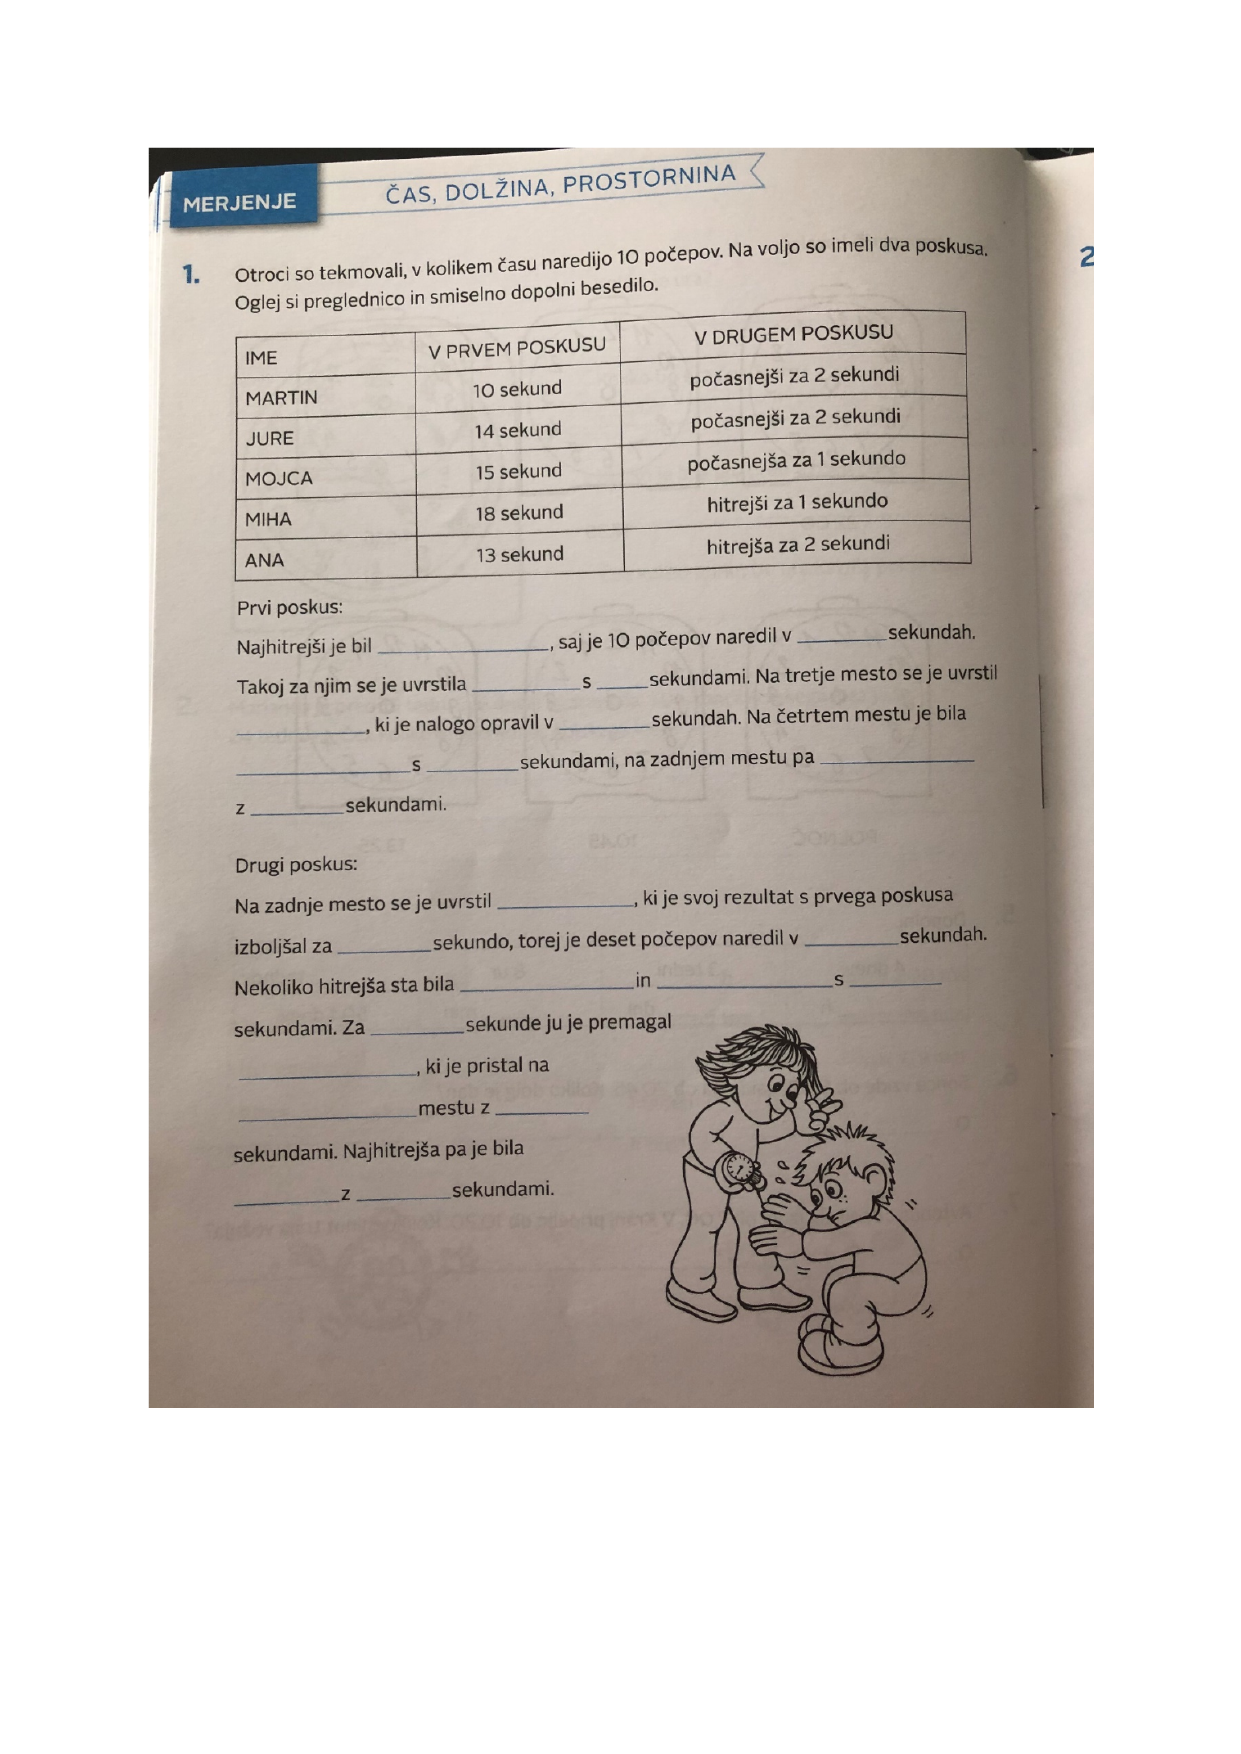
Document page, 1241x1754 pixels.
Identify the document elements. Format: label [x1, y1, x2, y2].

picture [150, 149, 1094, 1407]
